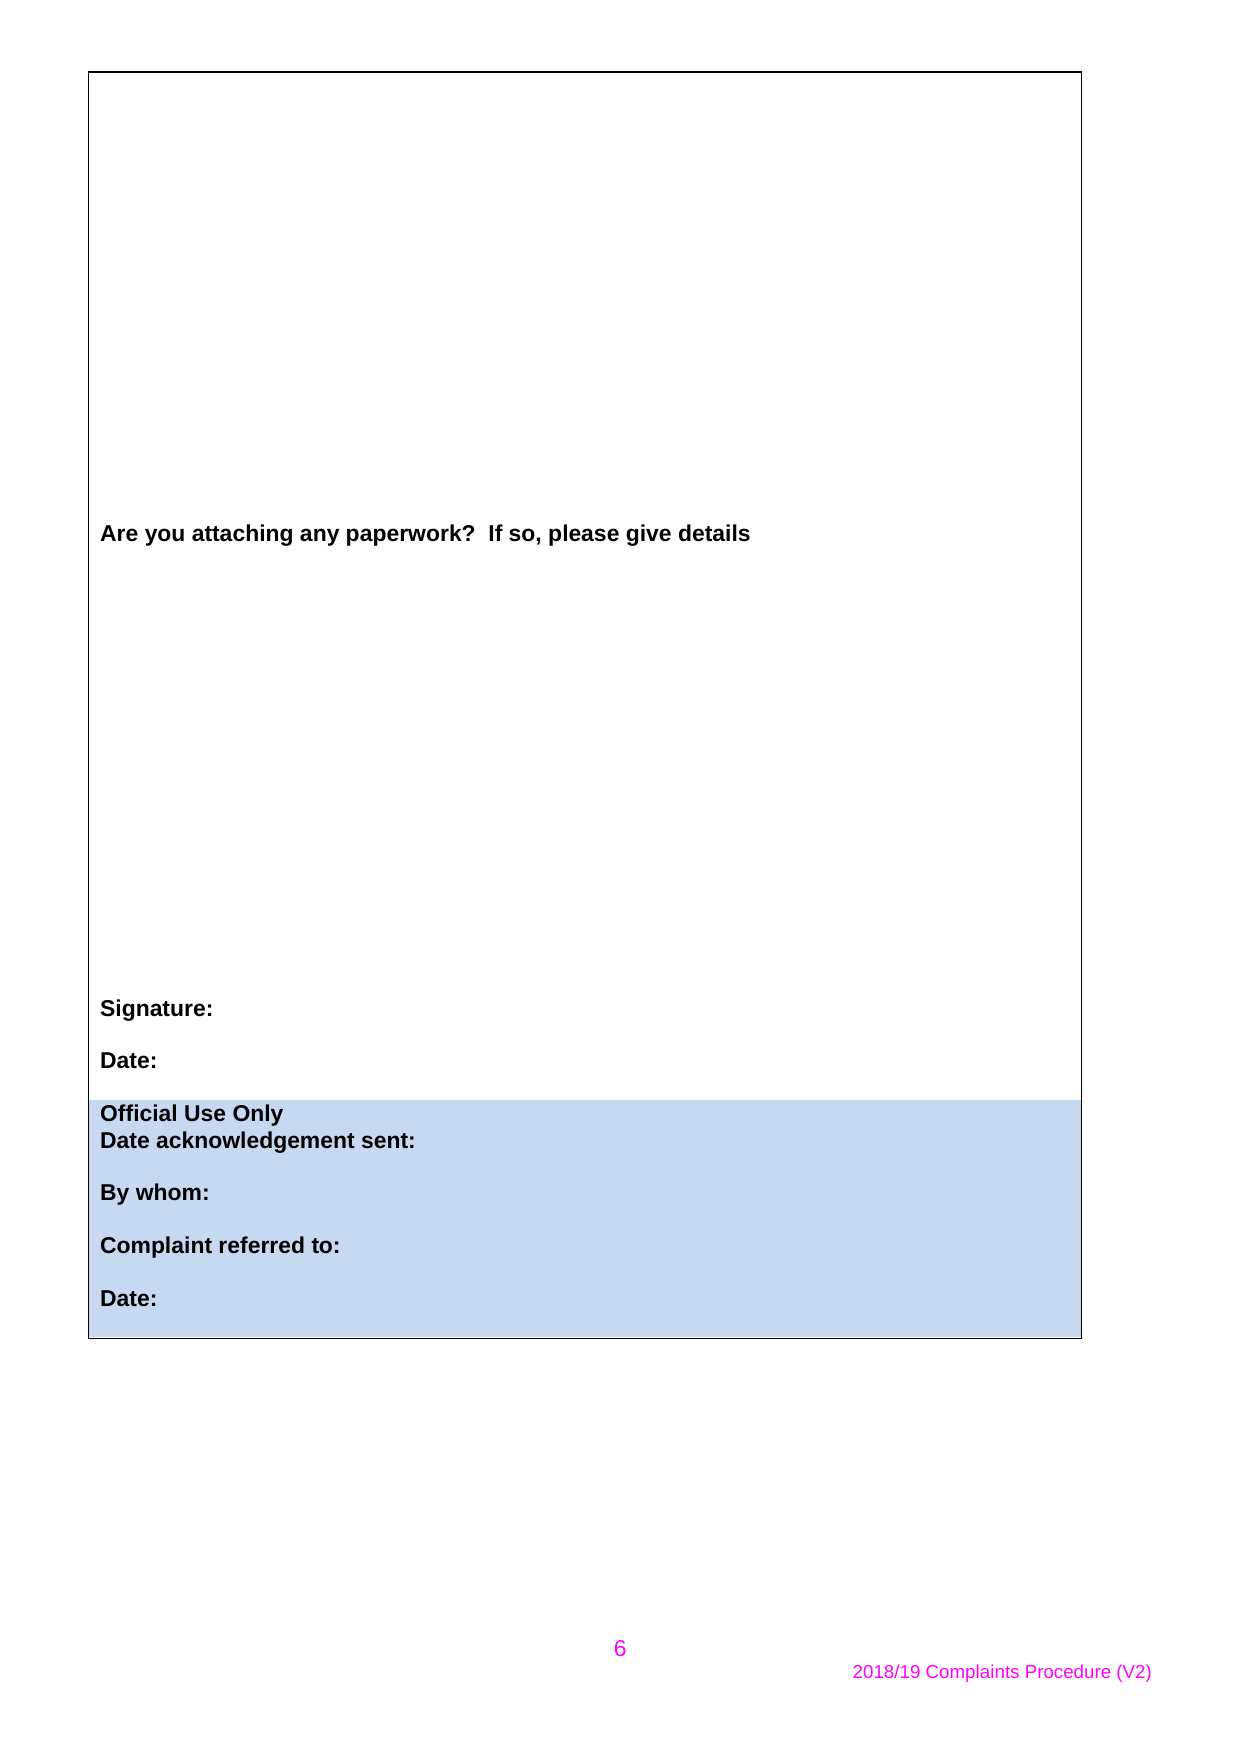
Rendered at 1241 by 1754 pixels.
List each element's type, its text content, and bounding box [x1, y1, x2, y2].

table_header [89, 73, 1081, 520]
table_cell Date acknowledgement sent: [89, 1127, 1081, 1179]
table_cell Official Use Only [89, 1100, 1081, 1127]
table_cell Signature: Date: [89, 995, 1081, 1100]
table_cell By whom: [89, 1179, 1081, 1232]
table_cell Date: [89, 1285, 1081, 1337]
table_cell Complaint referred to: [89, 1232, 1081, 1285]
table_cell Are you attaching any paperwork? If so, please give details [89, 520, 1081, 995]
